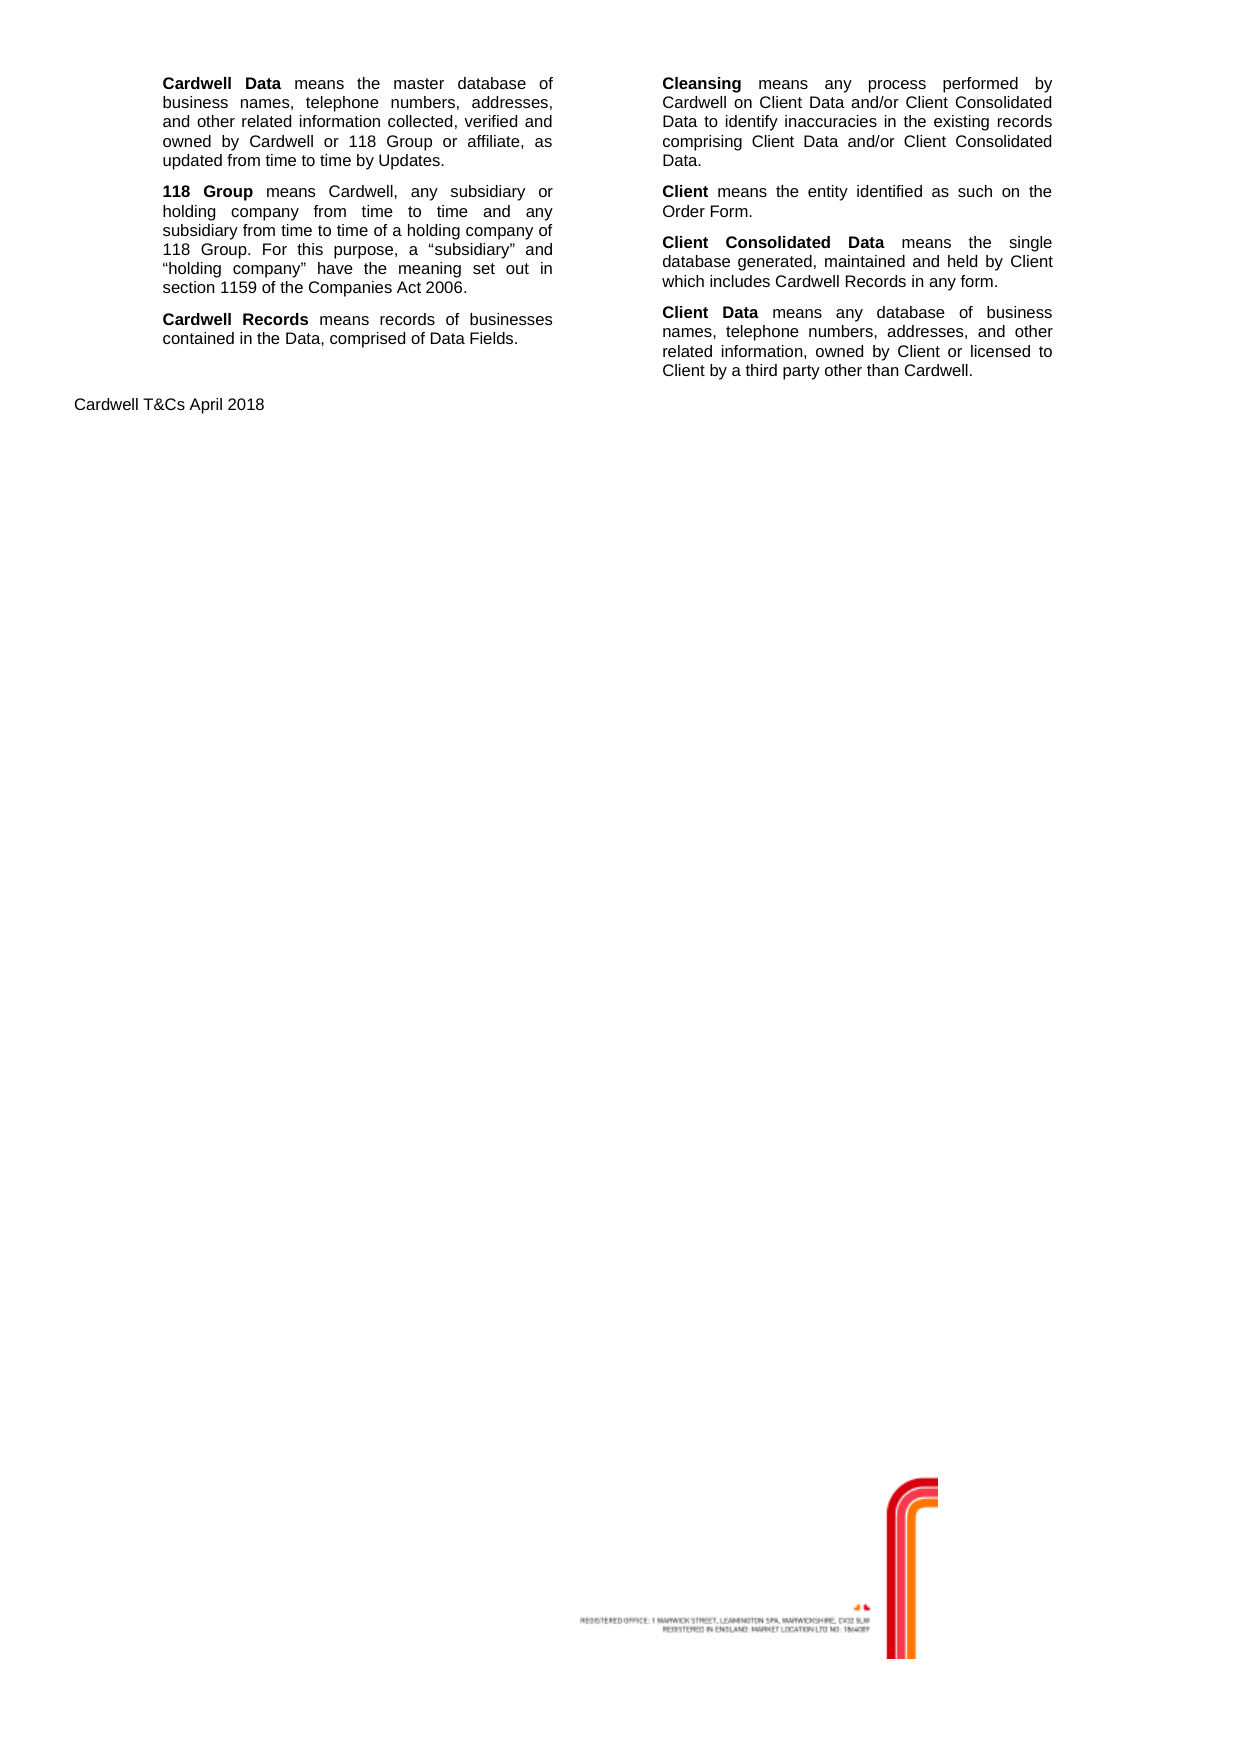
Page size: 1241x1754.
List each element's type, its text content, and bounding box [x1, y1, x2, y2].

list Cardwell Data means the master database of business names, telephone numbers, addresses, and other related information collected, verified and owned by Cardwell or 118 Group or affiliate, as updated from time to time by Updates. [162, 74, 553, 170]
picture [73, 437, 938, 1659]
list Client Data means any database of business names, telephone numbers, addresses, and other related information, owned by Client or licensed to Client by a third party other than Cardwell. [662, 303, 1053, 380]
list Cleansing means any process performed by Cardwell on Client Data and/or Client Consolidated Data to identify inaccuracies in the existing records comprising Client Data and/or Client Consolidated Data. [662, 74, 1053, 170]
list 118 Group means Cardwell, any subsidiary or holding company from time to time and any subsidiary from time to time of a holding company of 118 Group. For this purpose, a “subsidiary” and “holding company” have the meaning set out in section 1159 of the Companies Act 2006. [162, 182, 553, 297]
list Cardwell Records means records of businesses contained in the Data, comprised of Data Fields. [162, 310, 553, 348]
list Client means the entity identified as such on the Order Form. [662, 182, 1053, 221]
list Client Consolidated Data means the single database generated, maintained and held by Client which includes Cardwell Records in any form. [662, 233, 1053, 291]
